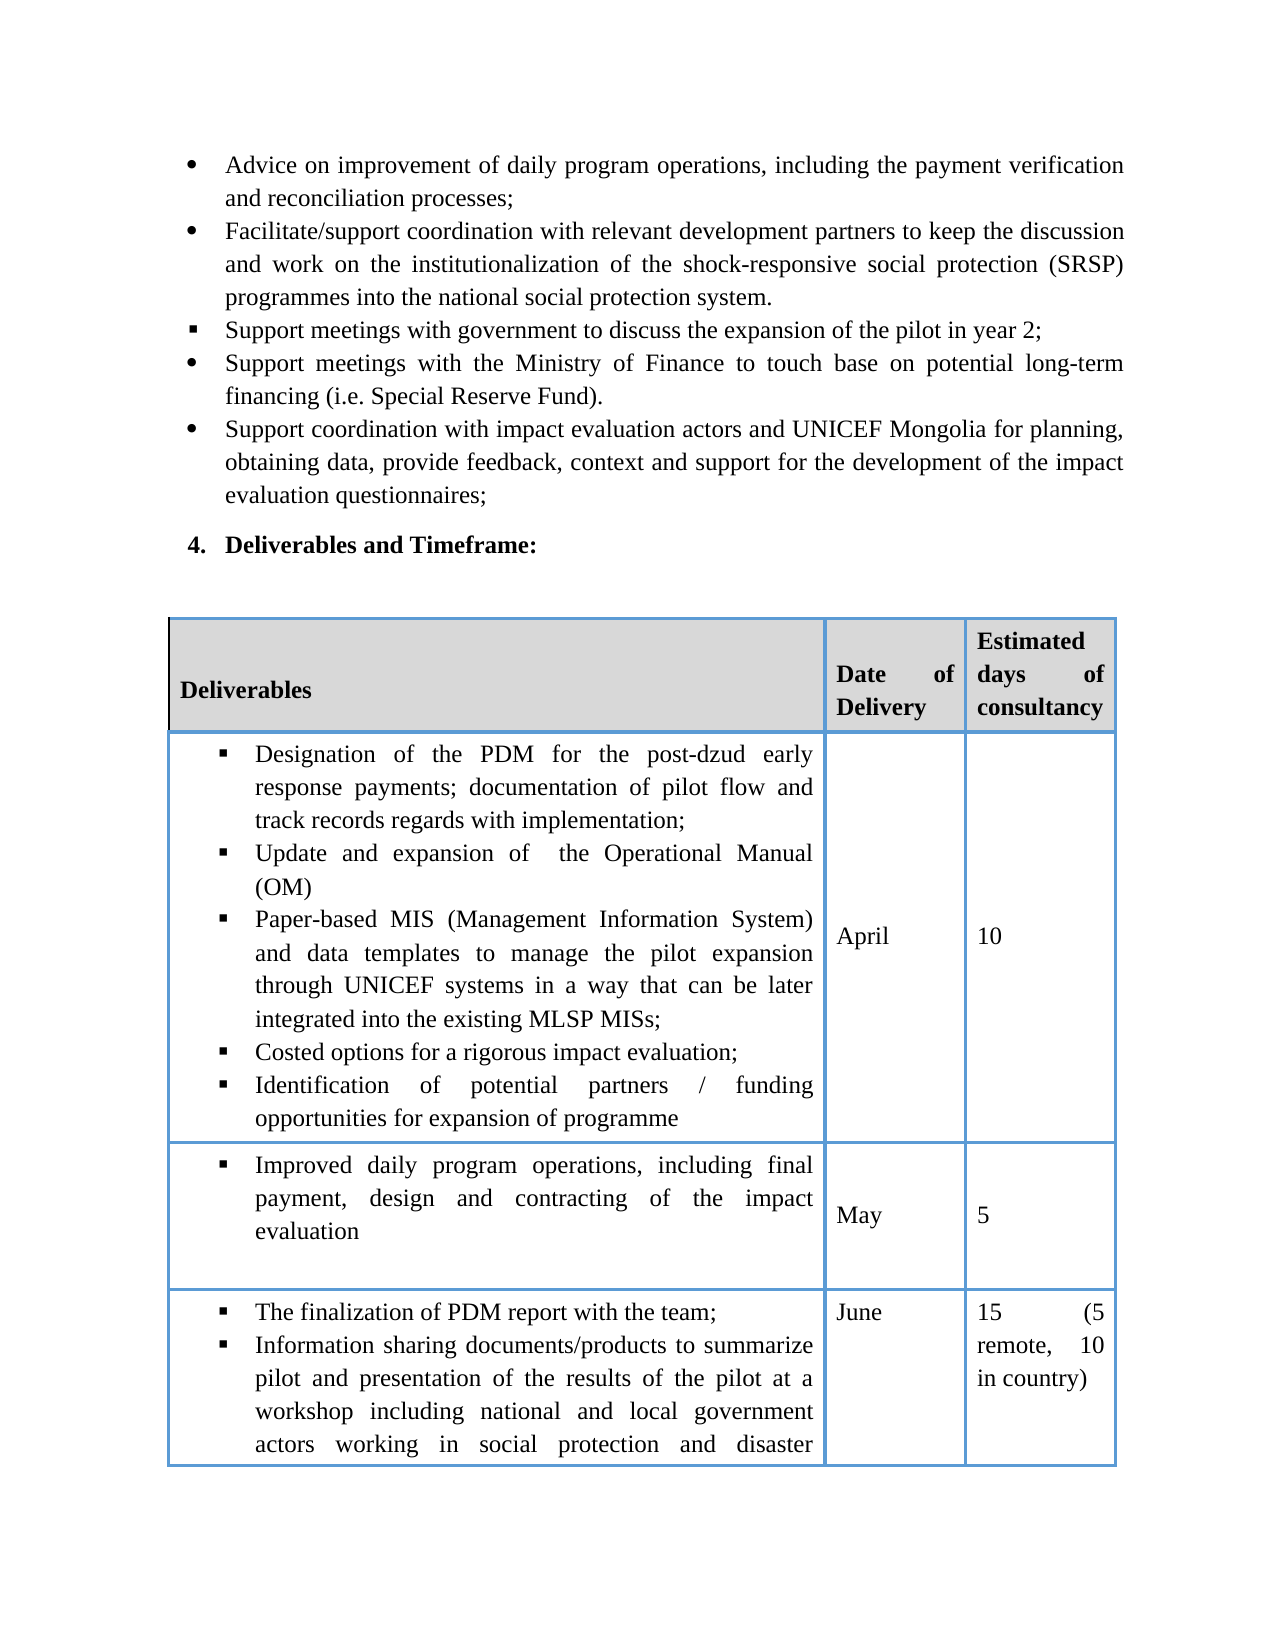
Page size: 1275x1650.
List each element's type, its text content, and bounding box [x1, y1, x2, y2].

table_cell 15 (5 remote, 10 in country) [967, 1291, 1114, 1464]
list Support coordination with impact evaluation actors and UNICEF Mongolia for planning, obtaining data, provide feedback, context and support for the development of the impact evaluation questionnaires; [187, 414, 1125, 509]
table_cell Designation of the PDM for the post-dzud early response payments; documentation of pilot flow and track records regards with implementation; Update and expansion of the Operational Manual (OM) Paper-based MIS (Management Information System) and data templates to manage the pilot expansion through UNICEF systems in a way that can be later integrated into the existing MLSP MISs; Costed options for a rigorous impact evaluation; Identification of potential partners / funding opportunities for expansion of programme [170, 734, 823, 1141]
list Advice on improvement of daily program operations, including the payment verification and reconciliation processes; [187, 150, 1125, 212]
table_cell June [827, 1291, 964, 1464]
table_cell April [827, 734, 964, 1141]
table_header Date of Delivery [827, 620, 964, 730]
list Support meetings with the Ministry of Finance to touch base on potential long-term financing (i.e. Special Reserve Fund). [187, 348, 1125, 410]
table_cell 10 [967, 734, 1114, 1141]
list Support meetings with government to discuss the expansion of the pilot in year 2; [187, 315, 1125, 344]
table_header Deliverables [170, 620, 823, 730]
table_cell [170, 1291, 823, 1464]
table_cell 5 [967, 1144, 1114, 1288]
list Facilitate/support coordination with relevant development partners to keep the discussion and work on the institutionalization of the shock-responsive social protection (SRSP) programmes into the national social protection system. [187, 216, 1125, 311]
table_cell May [827, 1144, 964, 1288]
list Deliverables and Timeframe: [187, 530, 1125, 559]
table_header Estimated days of consultancy [967, 620, 1114, 730]
table_cell Improved daily program operations, including final payment, design and contracting of the impact evaluation [170, 1144, 823, 1288]
